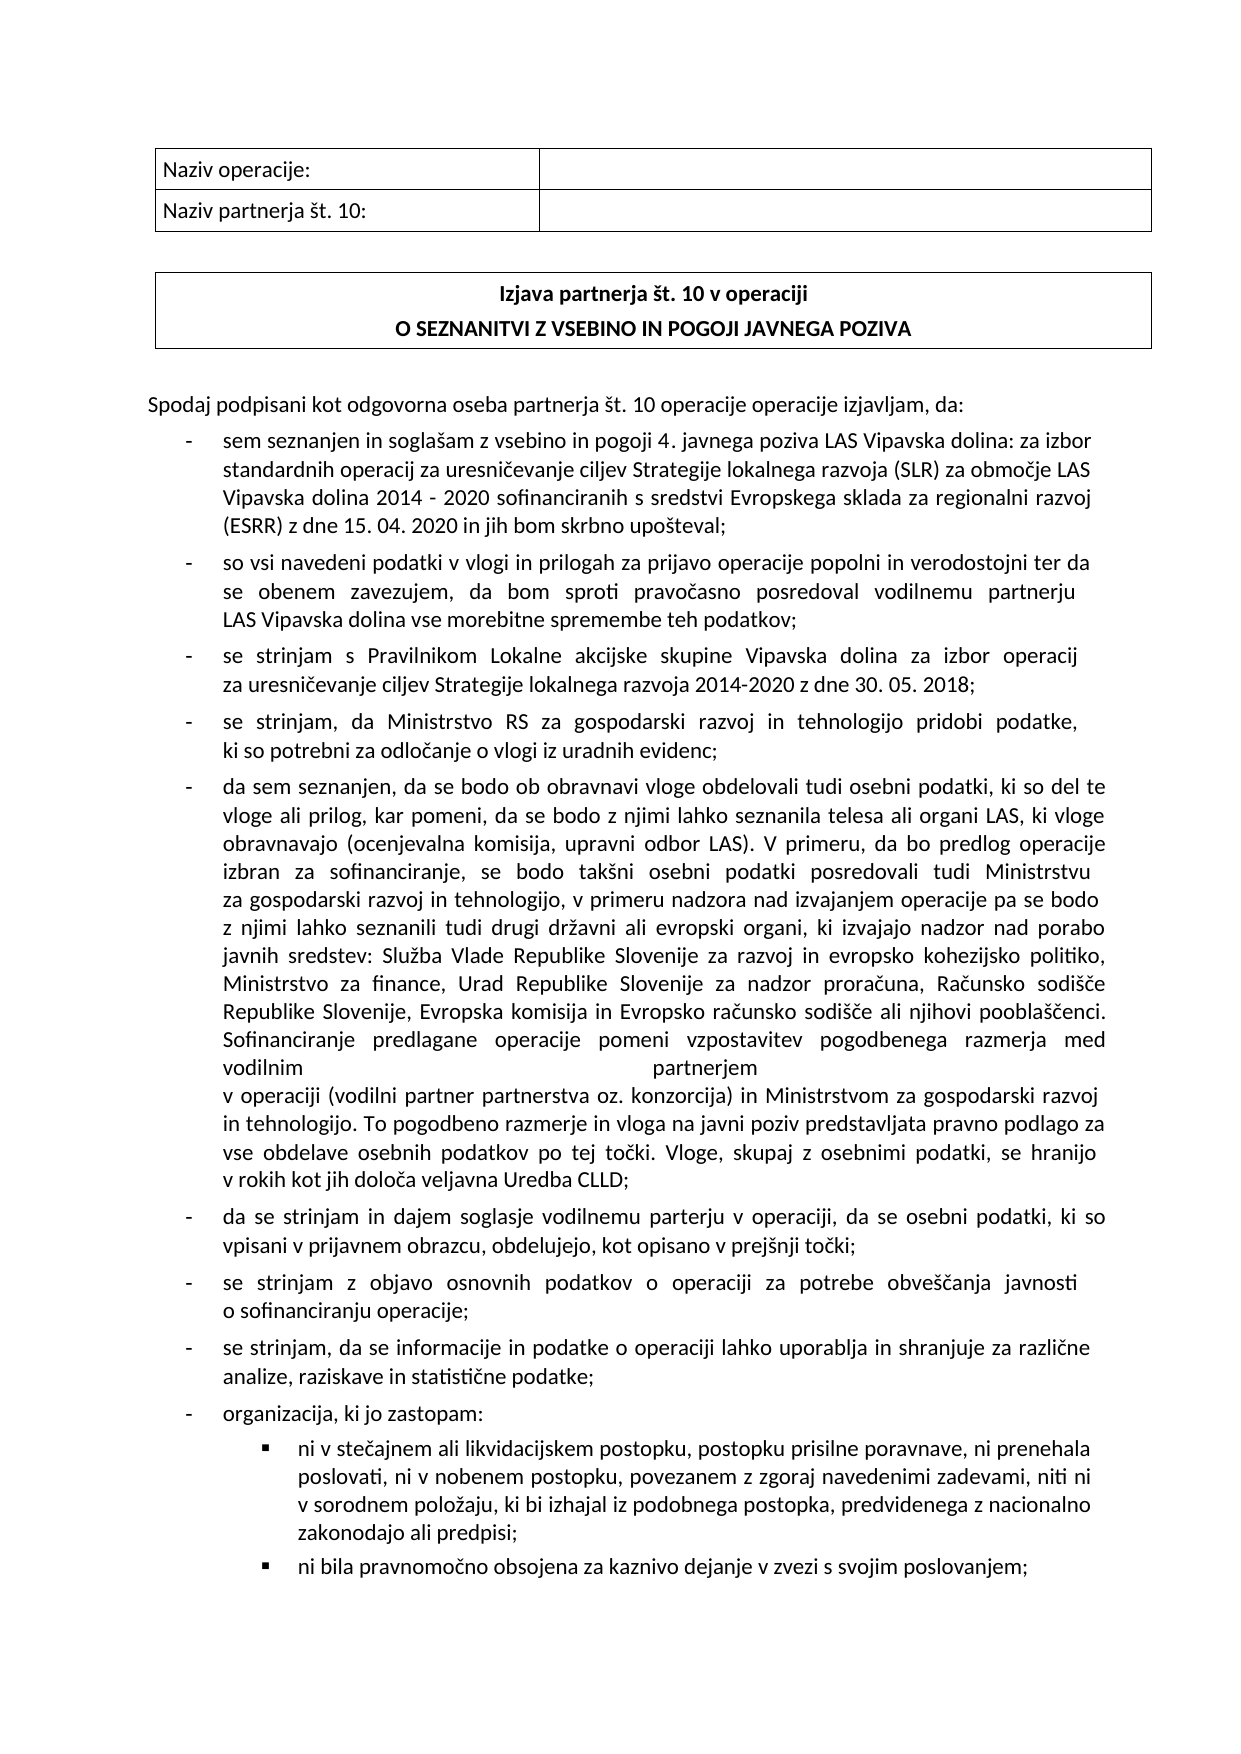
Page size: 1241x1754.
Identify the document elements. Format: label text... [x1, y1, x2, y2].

table_cell Naziv partnerja št. 10: [156, 190, 539, 231]
list se strinjam, da Ministrstvo RS za gospodarski razvoj in tehnologijo pridobi podatke, ki so potrebni za odločanje o vlogi iz uradnih evidenc; [185, 704, 1093, 764]
list so vsi navedeni podatki v vlogi in prilogah za prijavo operacije popolni in verodostojni ter da se obenem zavezujem, da bom sproti pravočasno posredoval vodilnemu partnerju LAS Vipavska dolina vse morebitne spremembe teh podatkov; [185, 546, 1093, 633]
list da sem seznanjen, da se bodo ob obravnavi vloge obdelovali tudi osebni podatki, ki so del te vloge ali prilog, kar pomeni, da se bodo z njimi lahko seznanila telesa ali organi LAS, ki vloge obravnavajo (ocenjevalna komisija, upravni odbor LAS). V primeru, da bo predlog operacije izbran za sofinanciranje, se bodo takšni osebni podatki posredovali tudi Ministrstvu za gospodarski razvoj in tehnologijo, v primeru nadzora nad izvajanjem operacije pa se bodo z njimi lahko seznanili tudi drugi državni ali evropski organi, ki izvajajo nadzor nad porabo javnih sredstev: Služba Vlade Republike Slovenije za razvoj in evropsko kohezijsko politiko, Ministrstvo za finance, Urad Republike Slovenije za nadzor proračuna, Računsko sodišče Republike Slovenije, Evropska komisija in Evropsko računsko sodišče ali njihovi pooblaščenci. Sofinanciranje predlagane operacije pomeni vzpostavitev pogodbenega razmerja med vodilnim partnerjem v operaciji (vodilni partner partnerstva oz. konzorcija) in Ministrstvom za gospodarski razvoj in tehnologijo. To pogodbeno razmerje in vloga na javni poziv predstavljata pravno podlago za vse obdelave osebnih podatkov po tej točki. Vloge, skupaj z osebnimi podatki, se hranijo v rokih kot jih določa veljavna Uredba CLLD; [185, 770, 1107, 1194]
list da se strinjam in dajem soglasje vodilnemu parterju v operaciji, da se osebni podatki, ki so vpisani v prijavnem obrazcu, obdelujejo, kot opisano v prejšnji točki; [185, 1200, 1107, 1259]
table_header Naziv operacije: [156, 149, 539, 189]
list organizacija, ki jo zastopam: [185, 1396, 1093, 1428]
list ni v stečajnem ali likvidacijskem postopku, postopku prisilne poravnave, ni prenehala poslovati, ni v nobenem postopku, povezanem z zgoraj navedenimi zadevami, niti ni v sorodnem položaju, ki bi izhajal iz podobnega postopka, predvidenega z nacionalno zakonodajo ali predpisi; [260, 1434, 1093, 1546]
table_header [540, 149, 1151, 189]
list se strinjam s Pravilnikom Lokalne akcijske skupine Vipavska dolina za izbor operacij za uresničevanje ciljev Strategije lokalnega razvoja 2014-2020 z dne 30. 05. 2018; [185, 639, 1093, 698]
list sem seznanjen in soglašam z vsebino in pogoji 4. javnega poziva LAS Vipavska dolina: za izbor standardnih operacij za uresničevanje ciljev Strategije lokalnega razvoja (SLR) za območje LAS Vipavska dolina 2014 - 2020 sofinanciranih s sredstvi Evropskega sklada za regionalni razvoj (ESRR) z dne 15. 04. 2020 in jih bom skrbno upošteval; [185, 424, 1093, 539]
list se strinjam z objavo osnovnih podatkov o operaciji za potrebe obveščanja javnosti o sofinanciranju operacije; [185, 1265, 1093, 1325]
list se strinjam, da se informacije in podatke o operaciji lahko uporablja in shranjuje za različne analize, raziskave in statistične podatke; [185, 1331, 1093, 1390]
list ni bila pravnomočno obsojena za kaznivo dejanje v zvezi s svojim poslovanjem; [260, 1552, 1093, 1580]
table_cell [540, 190, 1151, 231]
text Spodaj podpisani kot odgovorna oseba partnerja št. 10 operacije operacije izjavljam, da: [148, 390, 1093, 418]
table_header Izjava partnerja št. 10 v operaciji O SEZNANITVI Z VSEBINO IN POGOJI JAVNEGA POZIVA [156, 273, 1151, 348]
